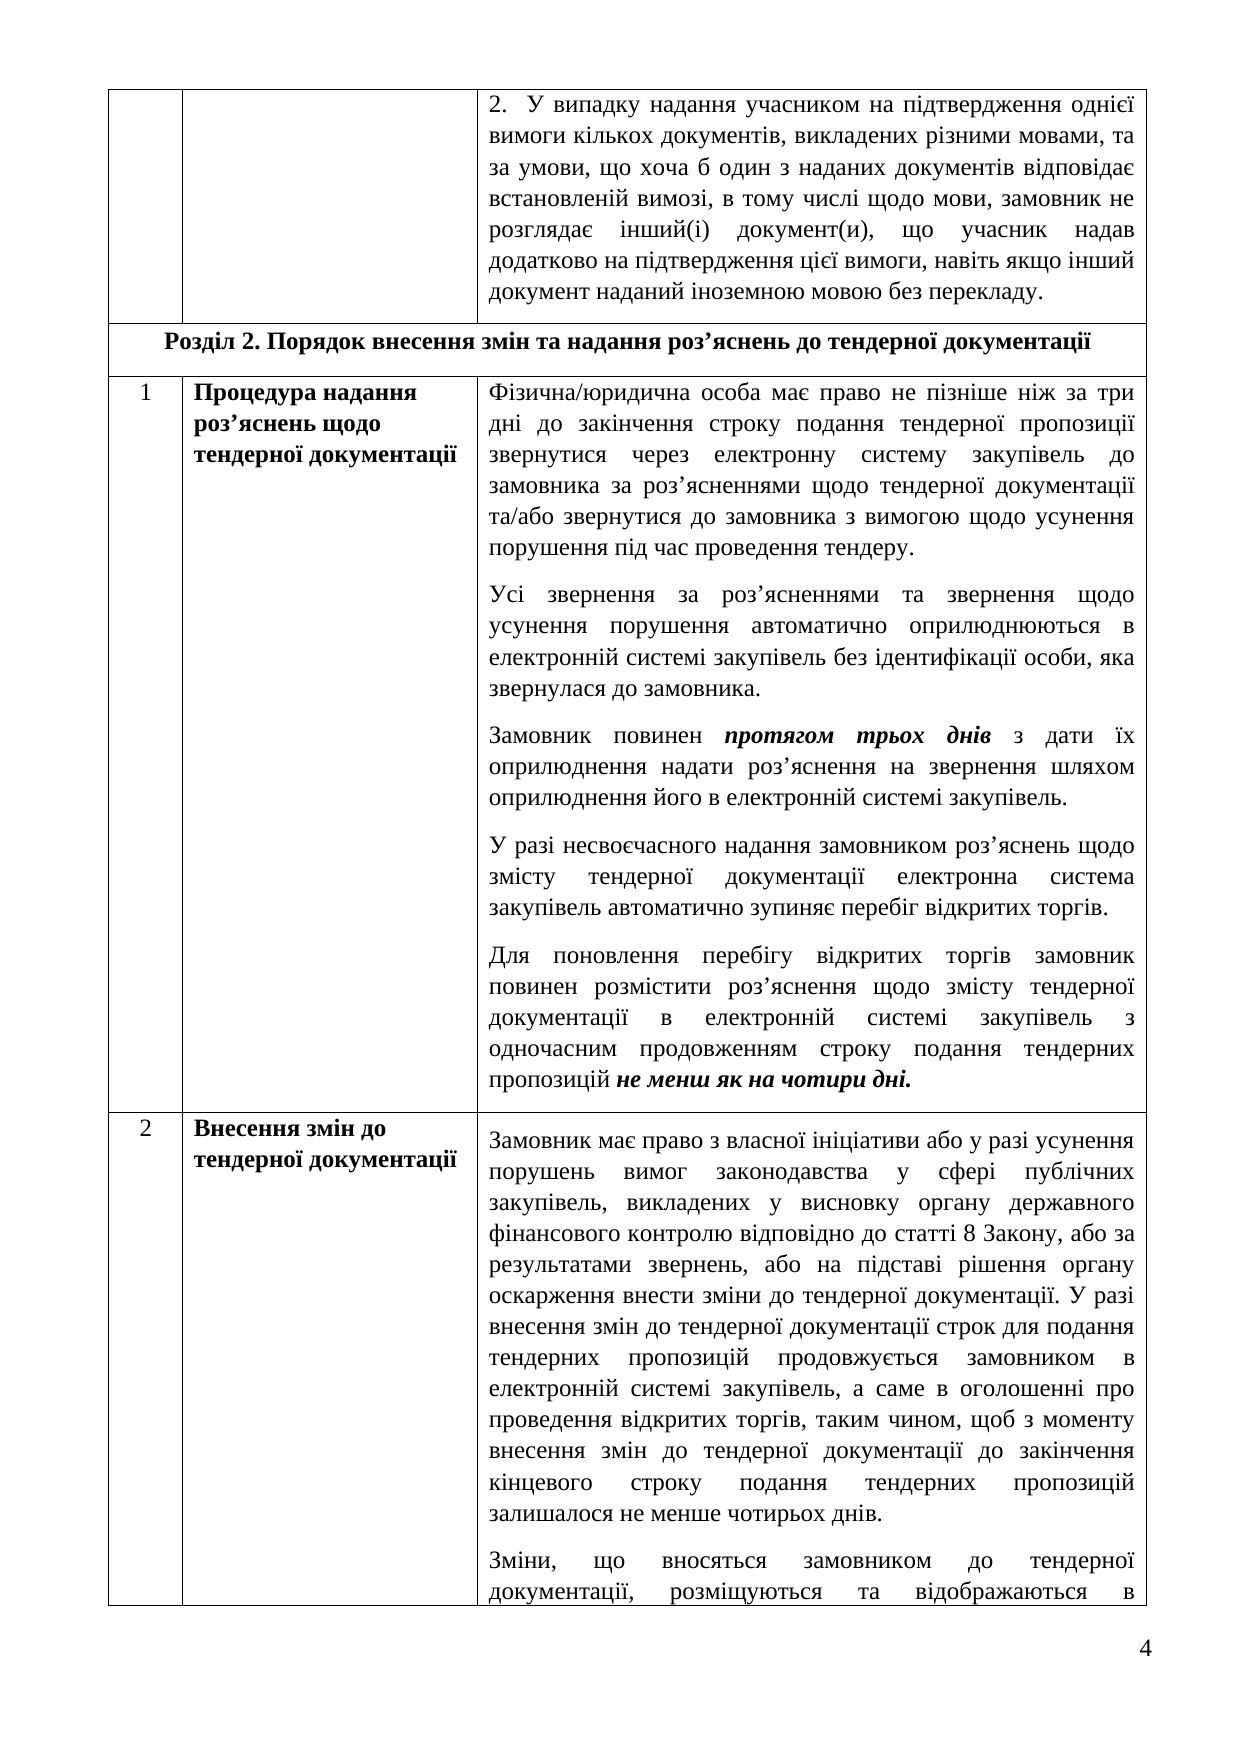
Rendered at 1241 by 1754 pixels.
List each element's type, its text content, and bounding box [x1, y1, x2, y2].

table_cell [183, 90, 477, 323]
table_cell Розділ 2. Порядок внесення змін та надання роз’яснень до тендерної документації [109, 324, 1146, 376]
table_cell 1 [109, 377, 182, 1112]
table_cell Процедура надання роз’яснень щодо тендерної документації [183, 377, 477, 1112]
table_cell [478, 90, 1146, 323]
table_cell 7 [109, 90, 182, 323]
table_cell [478, 1113, 1146, 1605]
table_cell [183, 1113, 477, 1605]
table_cell 2 [109, 1113, 182, 1605]
table_cell Фізична/юридична особа має право не пізніше ніж за три дні до закінчення строку подання тендерної пропозиції звернутися через електронну систему закупівель до замовника за роз’ясненнями щодо тендерної документації та/або звернутися до замовника з вимогою щодо усунення порушення під час проведення тендеру. Усі звернення за роз’ясненнями та звернення щодо усунення порушення автоматично оприлюднюються в електронній системі закупівель без ідентифікації особи, яка звернулася до замовника. Замовник повинен протягом трьох днів з дати їх оприлюднення надати роз’яснення на звернення шляхом оприлюднення його в електронній системі закупівель. У разі несвоєчасного надання замовником роз’яснень щодо змісту тендерної документації електронна система закупівель автоматично зупиняє перебіг відкритих торгів. Для поновлення перебігу відкритих торгів замовник повинен розмістити роз’яснення щодо змісту тендерної документації в електронній системі закупівель з одночасним продовженням строку подання тендерних пропозицій не менш як на чотири дні. [478, 377, 1146, 1112]
